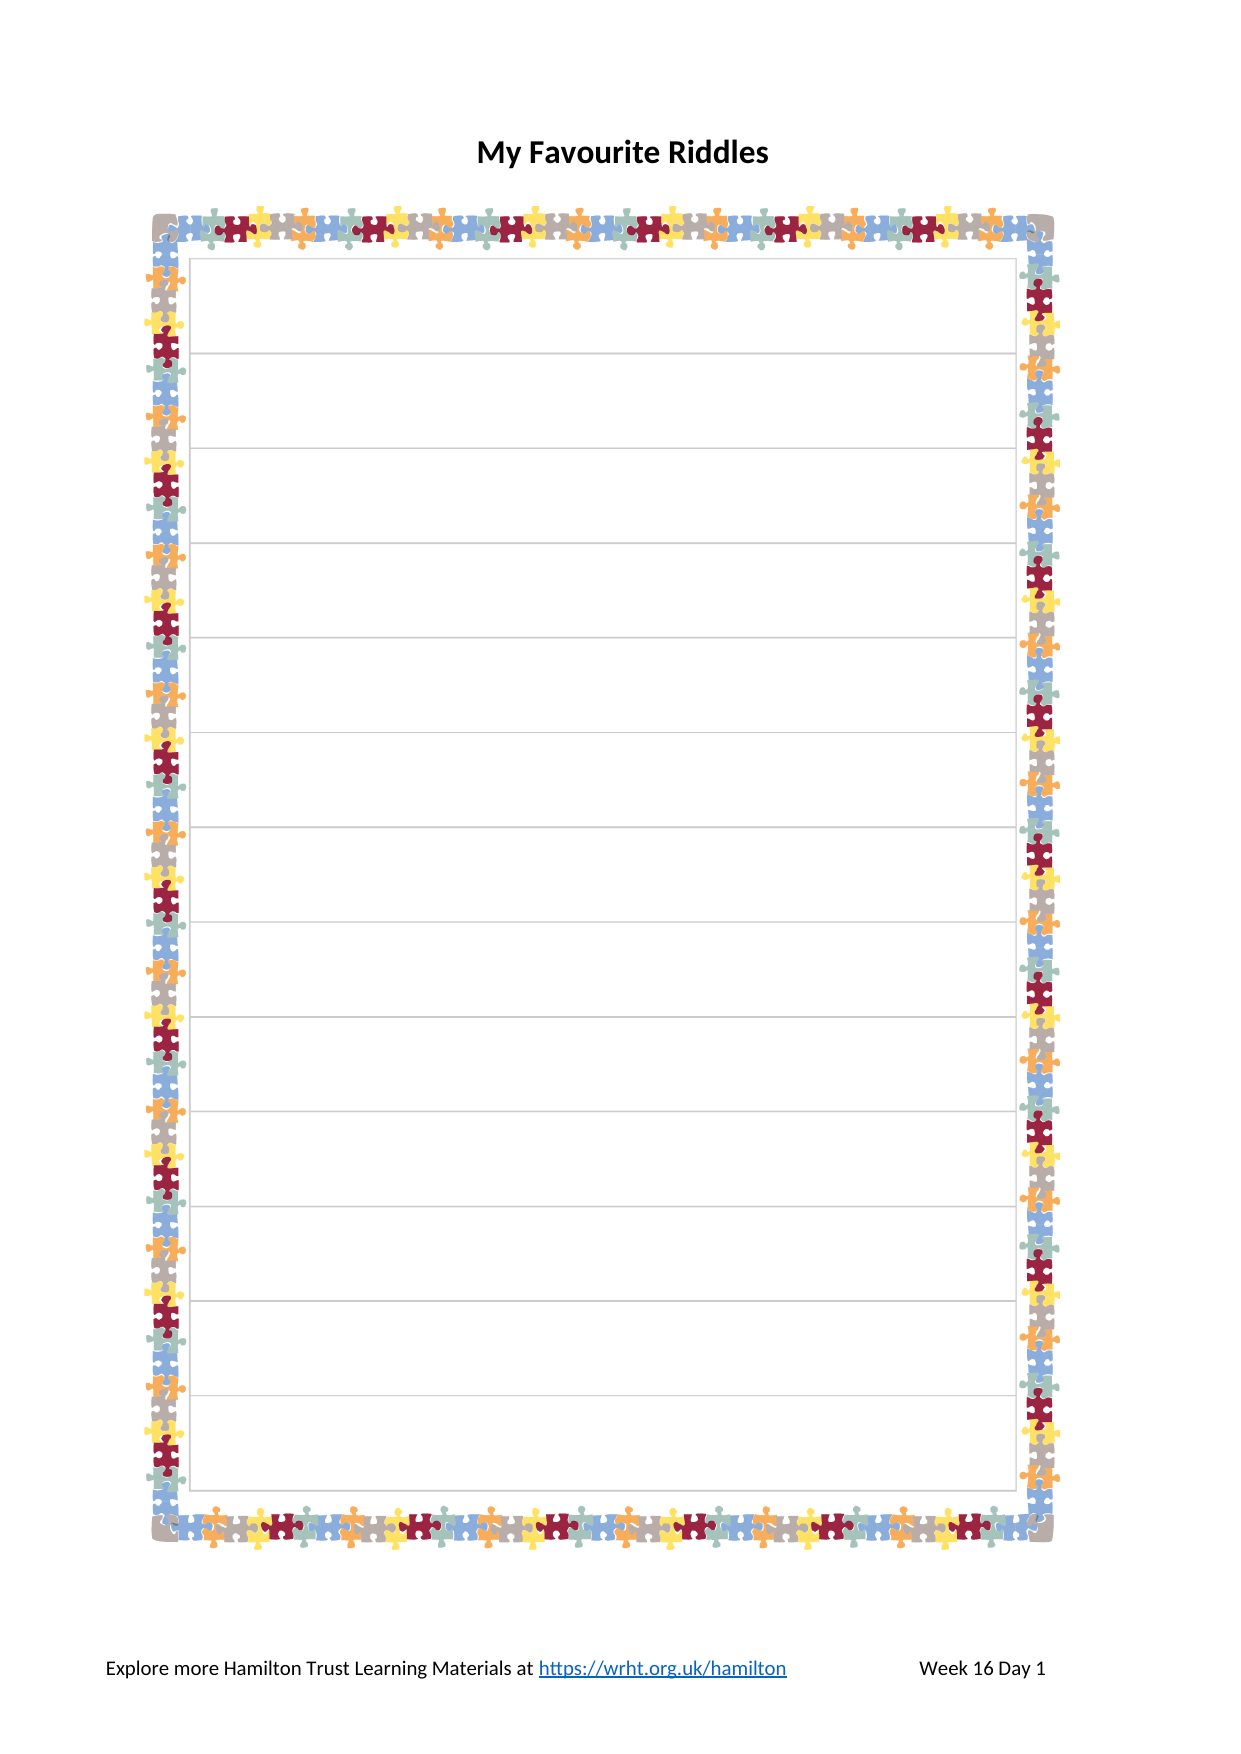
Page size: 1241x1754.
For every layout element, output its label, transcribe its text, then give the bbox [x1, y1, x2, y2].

picture [143, 206, 1059, 1548]
text My Favourite Riddles [106, 131, 1140, 172]
